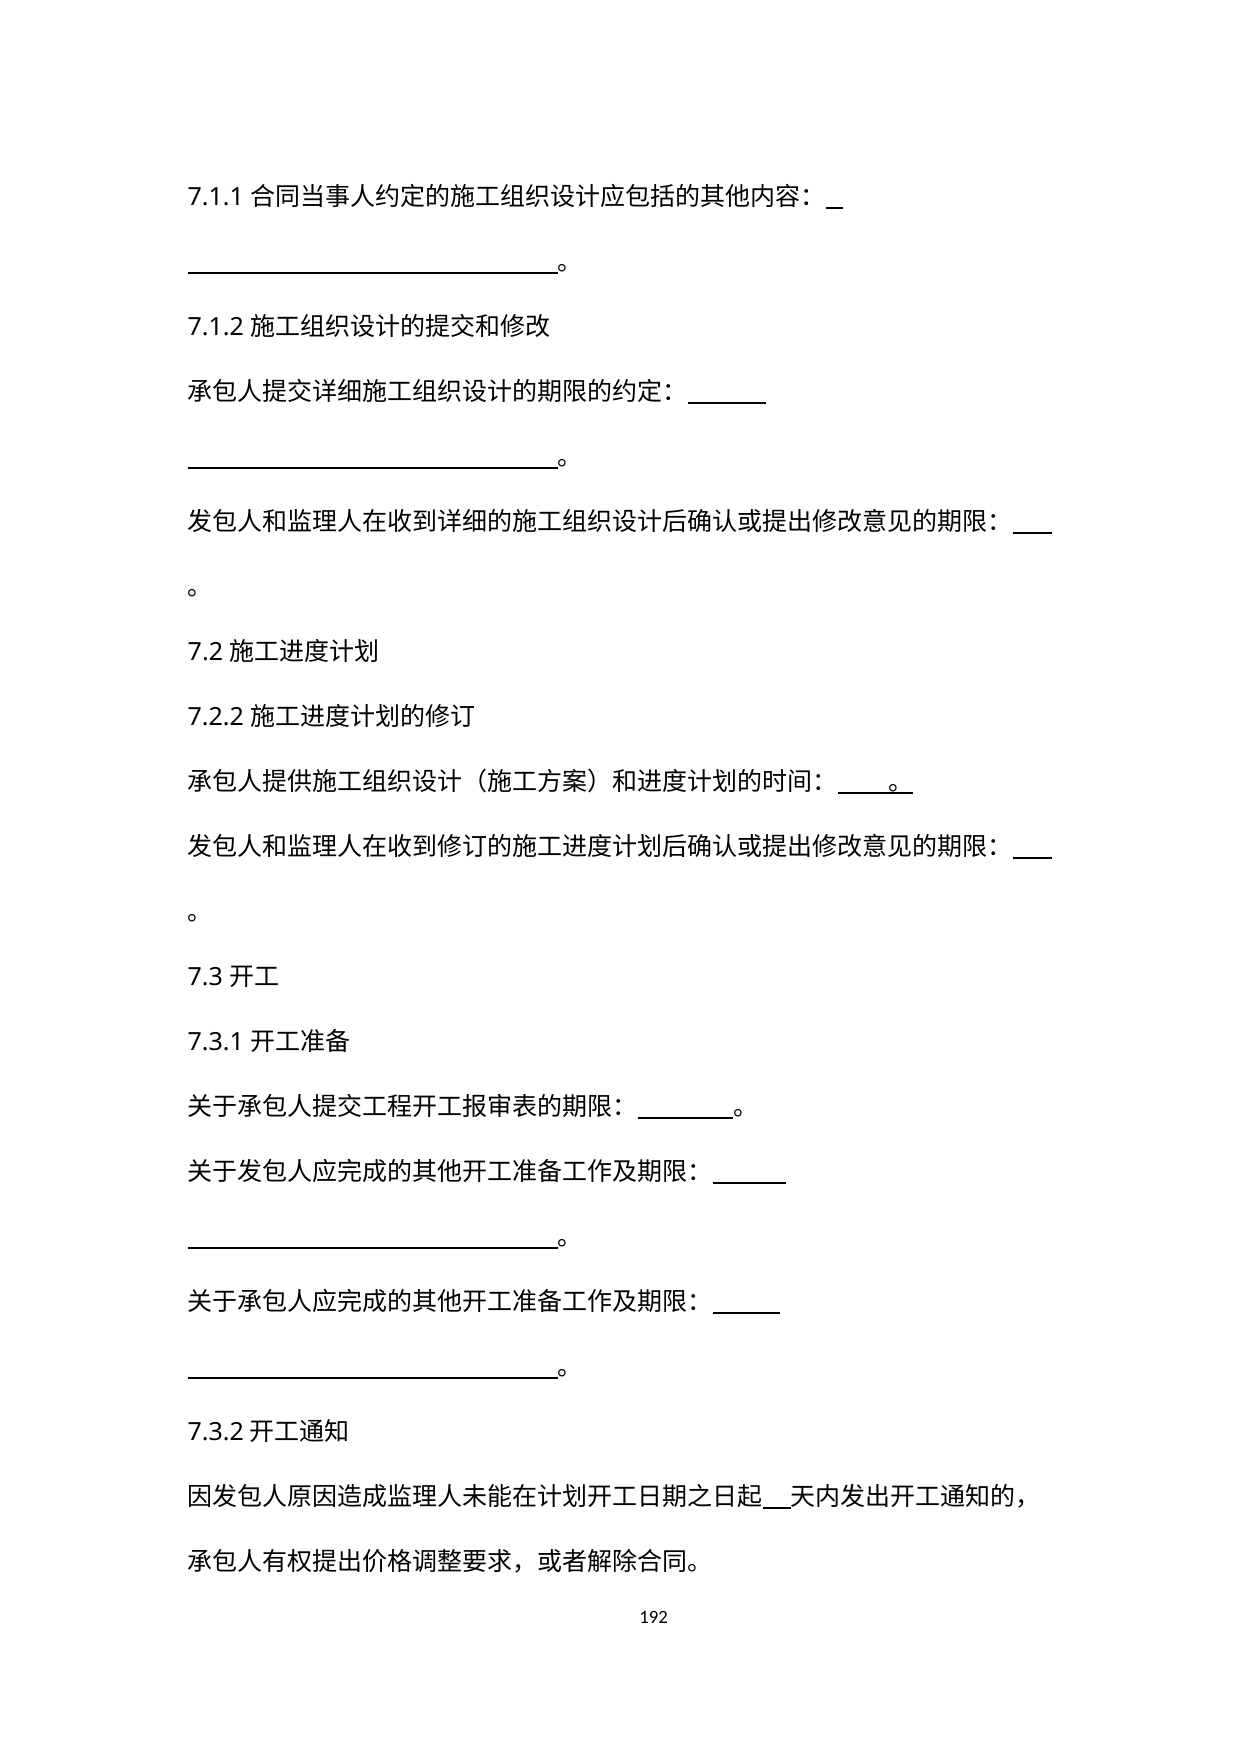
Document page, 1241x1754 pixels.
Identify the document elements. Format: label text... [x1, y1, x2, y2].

text 7.3 开工 [187, 942, 1053, 1007]
text 承包人提供施工组织设计（施工方案）和进度计划的时间： 。 [187, 747, 1053, 812]
text 7.3.2开工通知 [187, 1397, 1053, 1462]
text 关于承包人应完成的其他开工准备工作及期限： [187, 1267, 1053, 1332]
text 7.3.1 开工准备 [187, 1007, 1053, 1072]
text 关于发包人应完成的其他开工准备工作及期限： [187, 1137, 1053, 1202]
text 7.1.2 施工组织设计的提交和修改 [187, 292, 1053, 357]
text 。 [187, 227, 1053, 292]
text 7.1.1 合同当事人约定的施工组织设计应包括的其他内容： [187, 162, 1053, 227]
text 7.2.2 施工进度计划的修订 [187, 682, 1053, 747]
text 。 [187, 1332, 1053, 1397]
text 。 [187, 1202, 1053, 1267]
text 发包人和监理人在收到修订的施工进度计划后确认或提出修改意见的期限： 。 [187, 812, 1053, 942]
text 。 [187, 422, 1053, 487]
text 关于承包人提交工程开工报审表的期限： 。 [187, 1072, 1053, 1137]
text 发包人和监理人在收到详细的施工组织设计后确认或提出修改意见的期限： 。 [187, 487, 1053, 617]
text 承包人提交详细施工组织设计的期限的约定： [187, 357, 1053, 422]
text 7.2 施工进度计划 [187, 617, 1053, 682]
text 因发包人原因造成监理人未能在计划开工日期之日起 天内发出开工通知的，承包人有权提出价格调整要求，或者解除合同。 [187, 1462, 1053, 1592]
